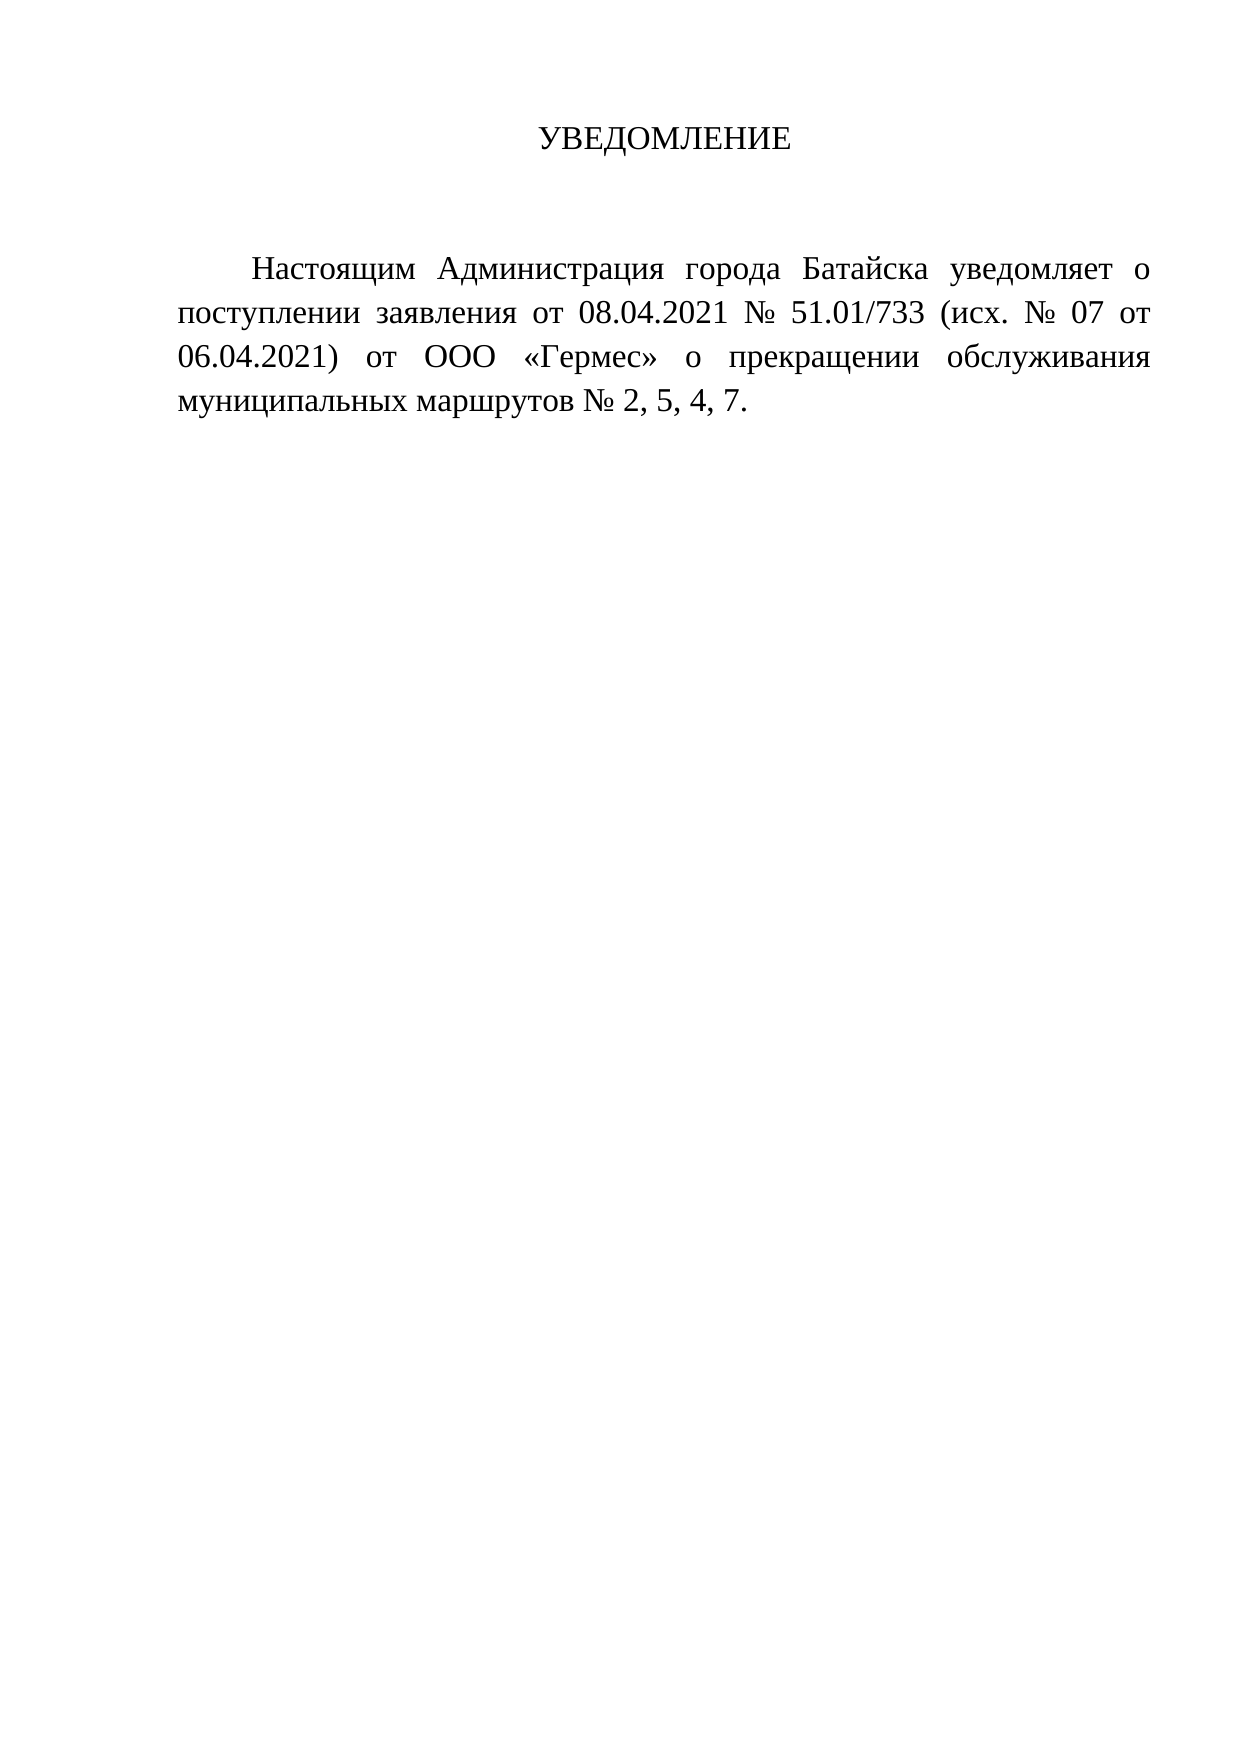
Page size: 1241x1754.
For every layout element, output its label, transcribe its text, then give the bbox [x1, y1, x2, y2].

text Настоящим Администрация города Батайска уведомляет о поступлении заявления от 08.04.2021 № 51.01/733 (исх. № 07 от 06.04.2021) от ООО «Гермес» о прекращении обслуживания муниципальных маршрутов № 2, 5, 4, 7. [177, 248, 1152, 418]
text УВЕДОМЛЕНИЕ [177, 118, 1152, 156]
